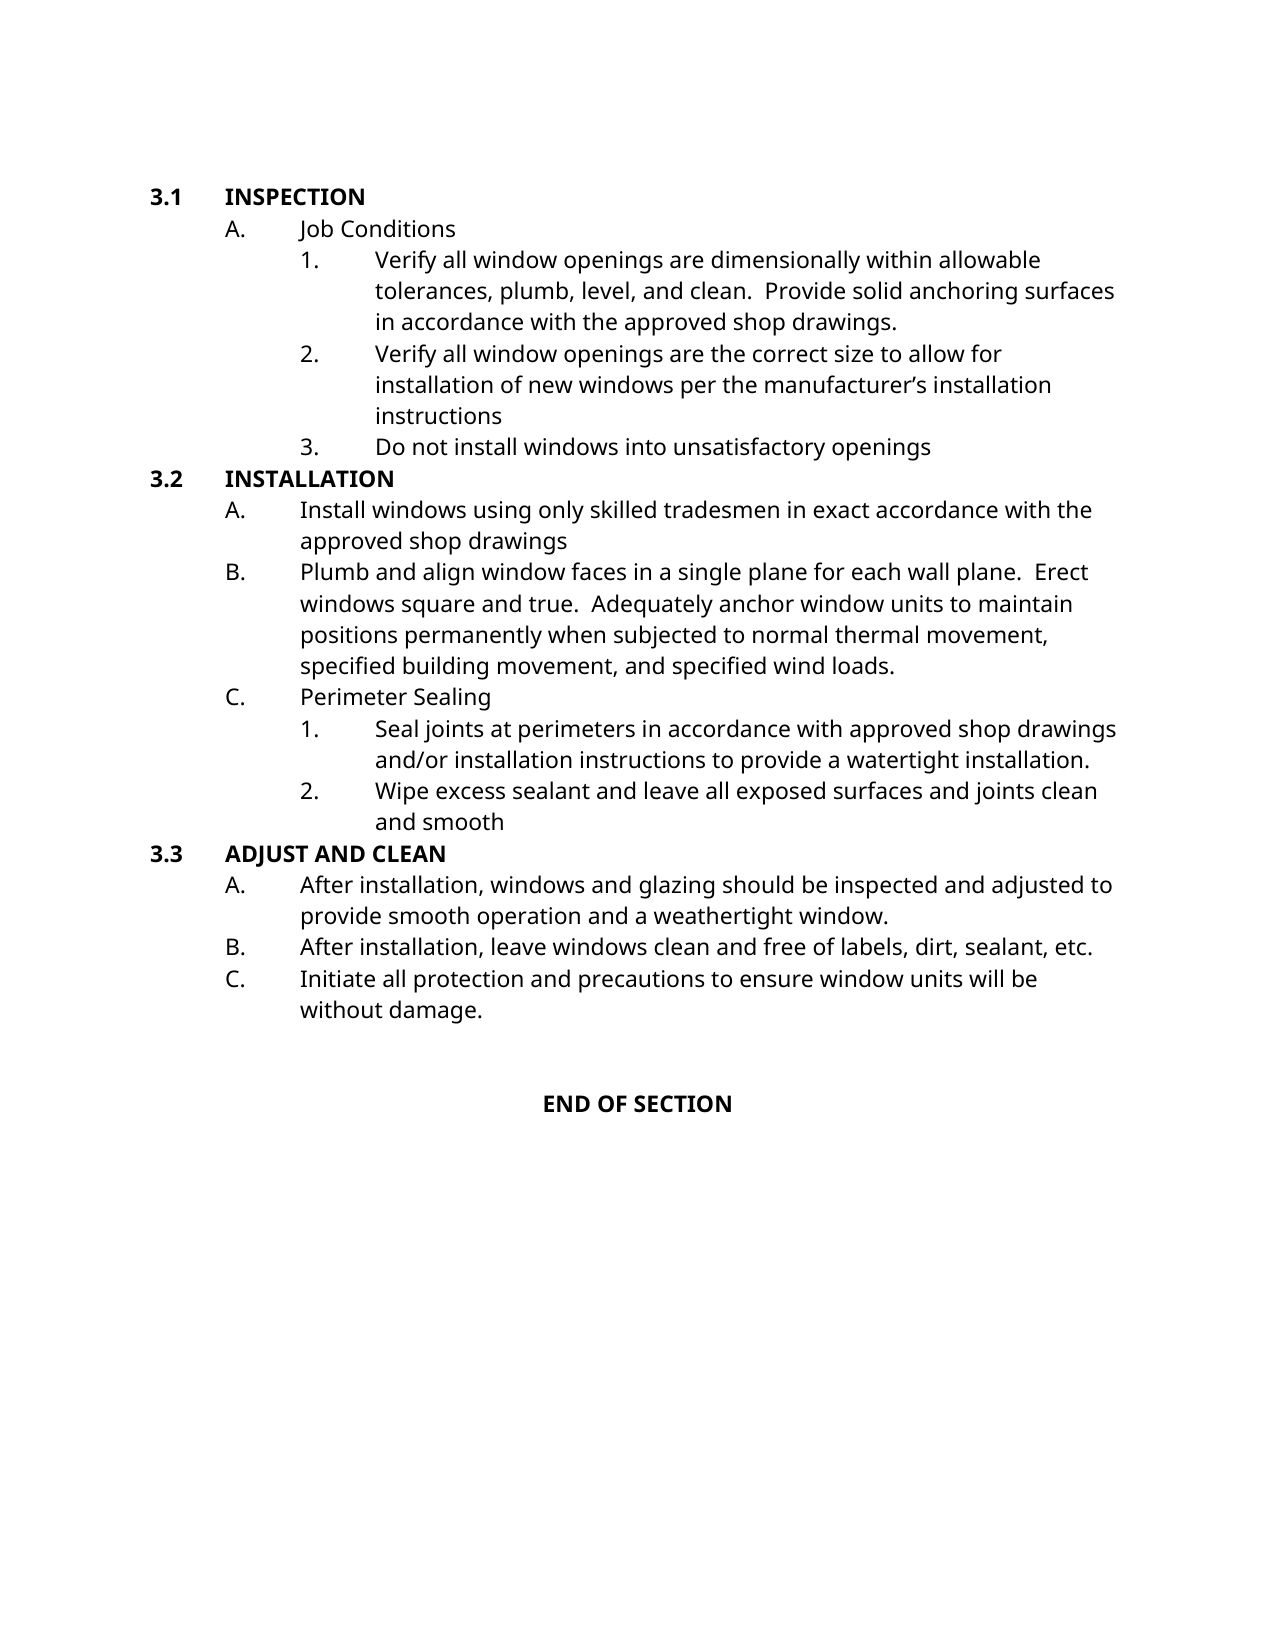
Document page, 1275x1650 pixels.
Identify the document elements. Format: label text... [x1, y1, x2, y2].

list Job Conditions [225, 212, 1125, 244]
list Seal joints at perimeters in accordance with approved shop drawings and/or installation instructions to provide a watertight installation. [300, 712, 1125, 775]
list After installation, windows and glazing should be inspected and adjusted to provide smooth operation and a weathertight window. [225, 869, 1125, 931]
list Perimeter Sealing [225, 681, 1125, 712]
list Plumb and align window faces in a single plane for each wall plane. Erect windows square and true. Adequately anchor window units to maintain positions permanently when subjected to normal thermal movement, specified building movement, and specified wind loads. [225, 556, 1125, 681]
list INSPECTION [150, 181, 1125, 212]
list ADJUST AND CLEAN [150, 837, 1125, 869]
list Verify all window openings are dimensionally within allowable tolerances, plumb, level, and clean. Provide solid anchoring surfaces in accordance with the approved shop drawings. [300, 244, 1125, 337]
list Initiate all protection and precautions to ensure window units will be without damage. [225, 962, 1125, 1025]
list Install windows using only skilled tradesmen in exact accordance with the approved shop drawings [225, 494, 1125, 556]
text END OF SECTION [150, 1087, 1125, 1119]
list Do not install windows into unsatisfactory openings [300, 431, 1125, 462]
list After installation, leave windows clean and free of labels, dirt, sealant, etc. [225, 931, 1125, 962]
list INSTALLATION [150, 462, 1125, 494]
list Wipe excess sealant and leave all exposed surfaces and joints clean and smooth [300, 775, 1125, 837]
list Verify all window openings are the correct size to allow for installation of new windows per the manufacturer’s installation instructions [300, 337, 1125, 431]
